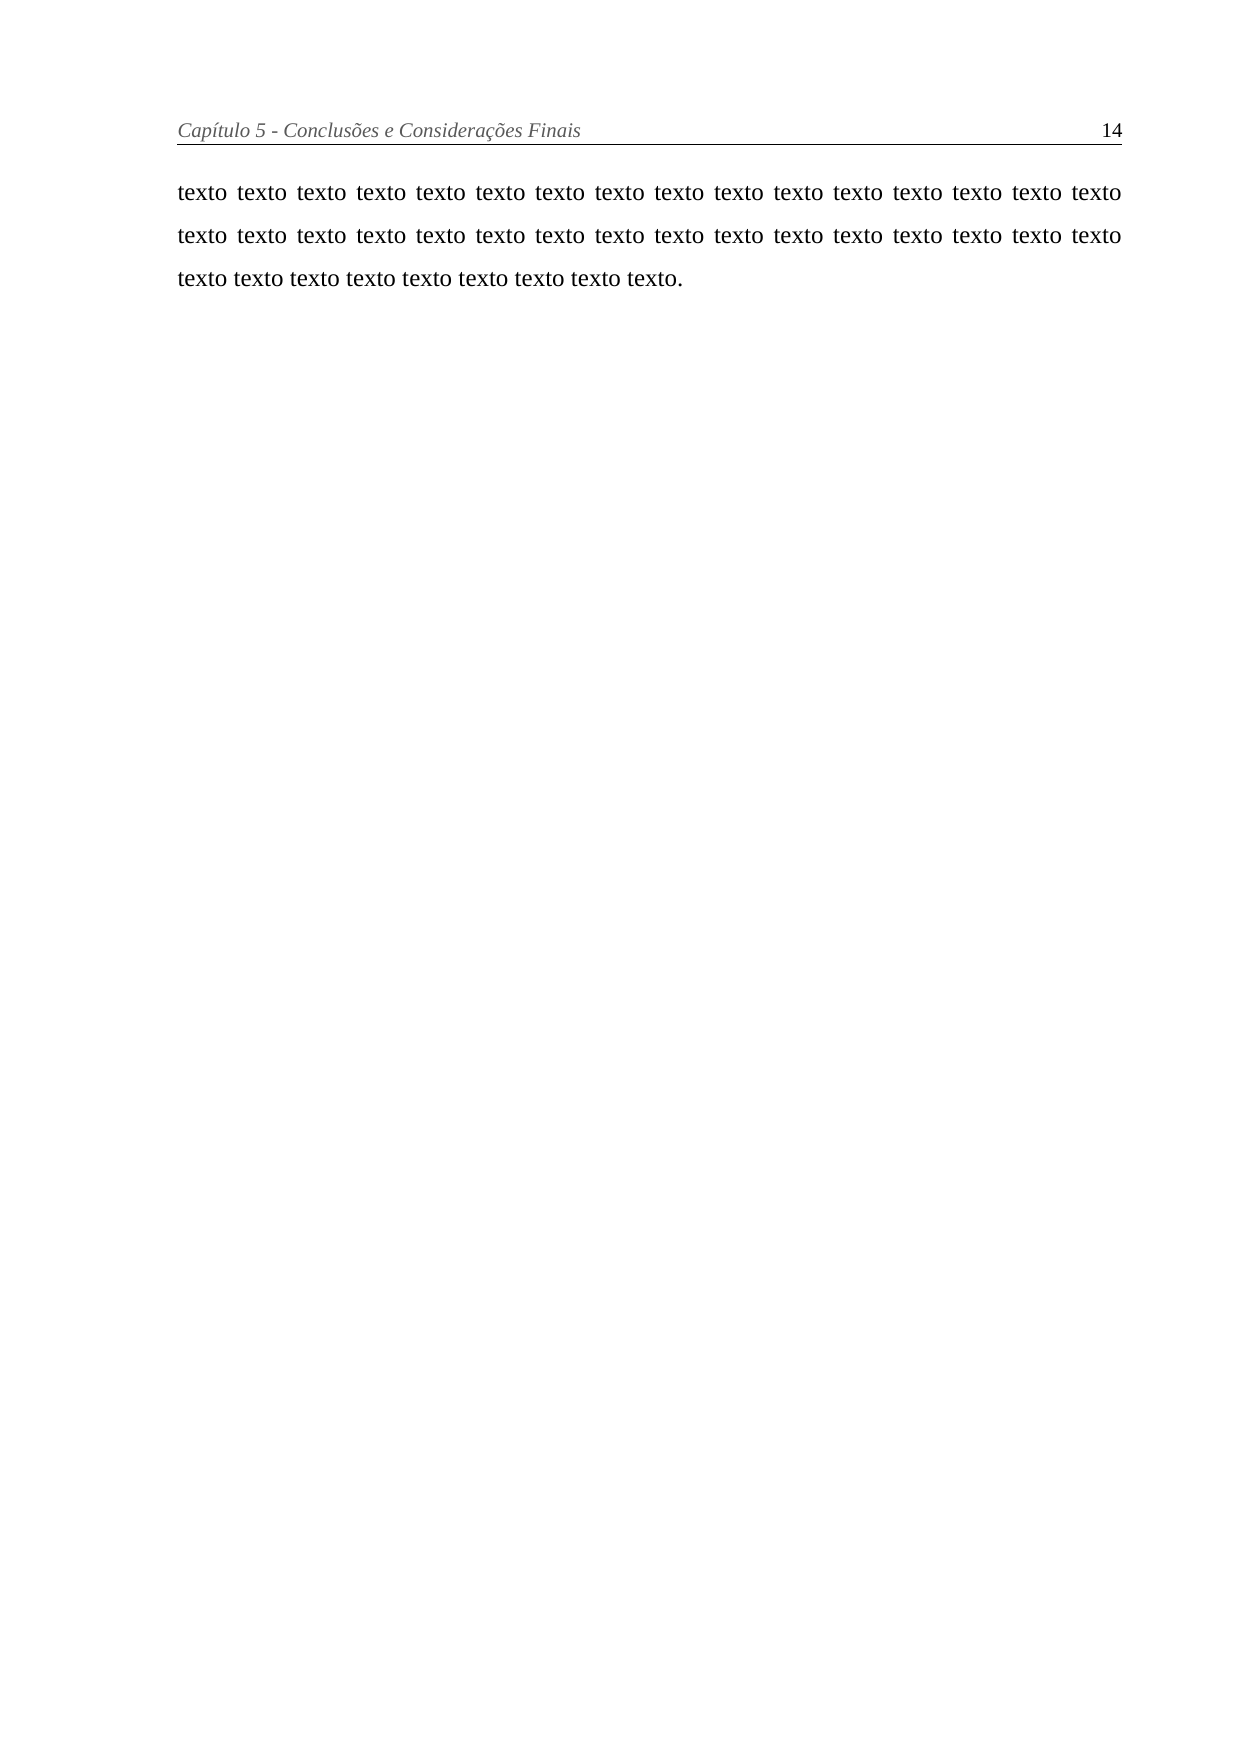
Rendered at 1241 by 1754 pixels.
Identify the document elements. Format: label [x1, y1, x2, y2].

text [177, 177, 1122, 292]
